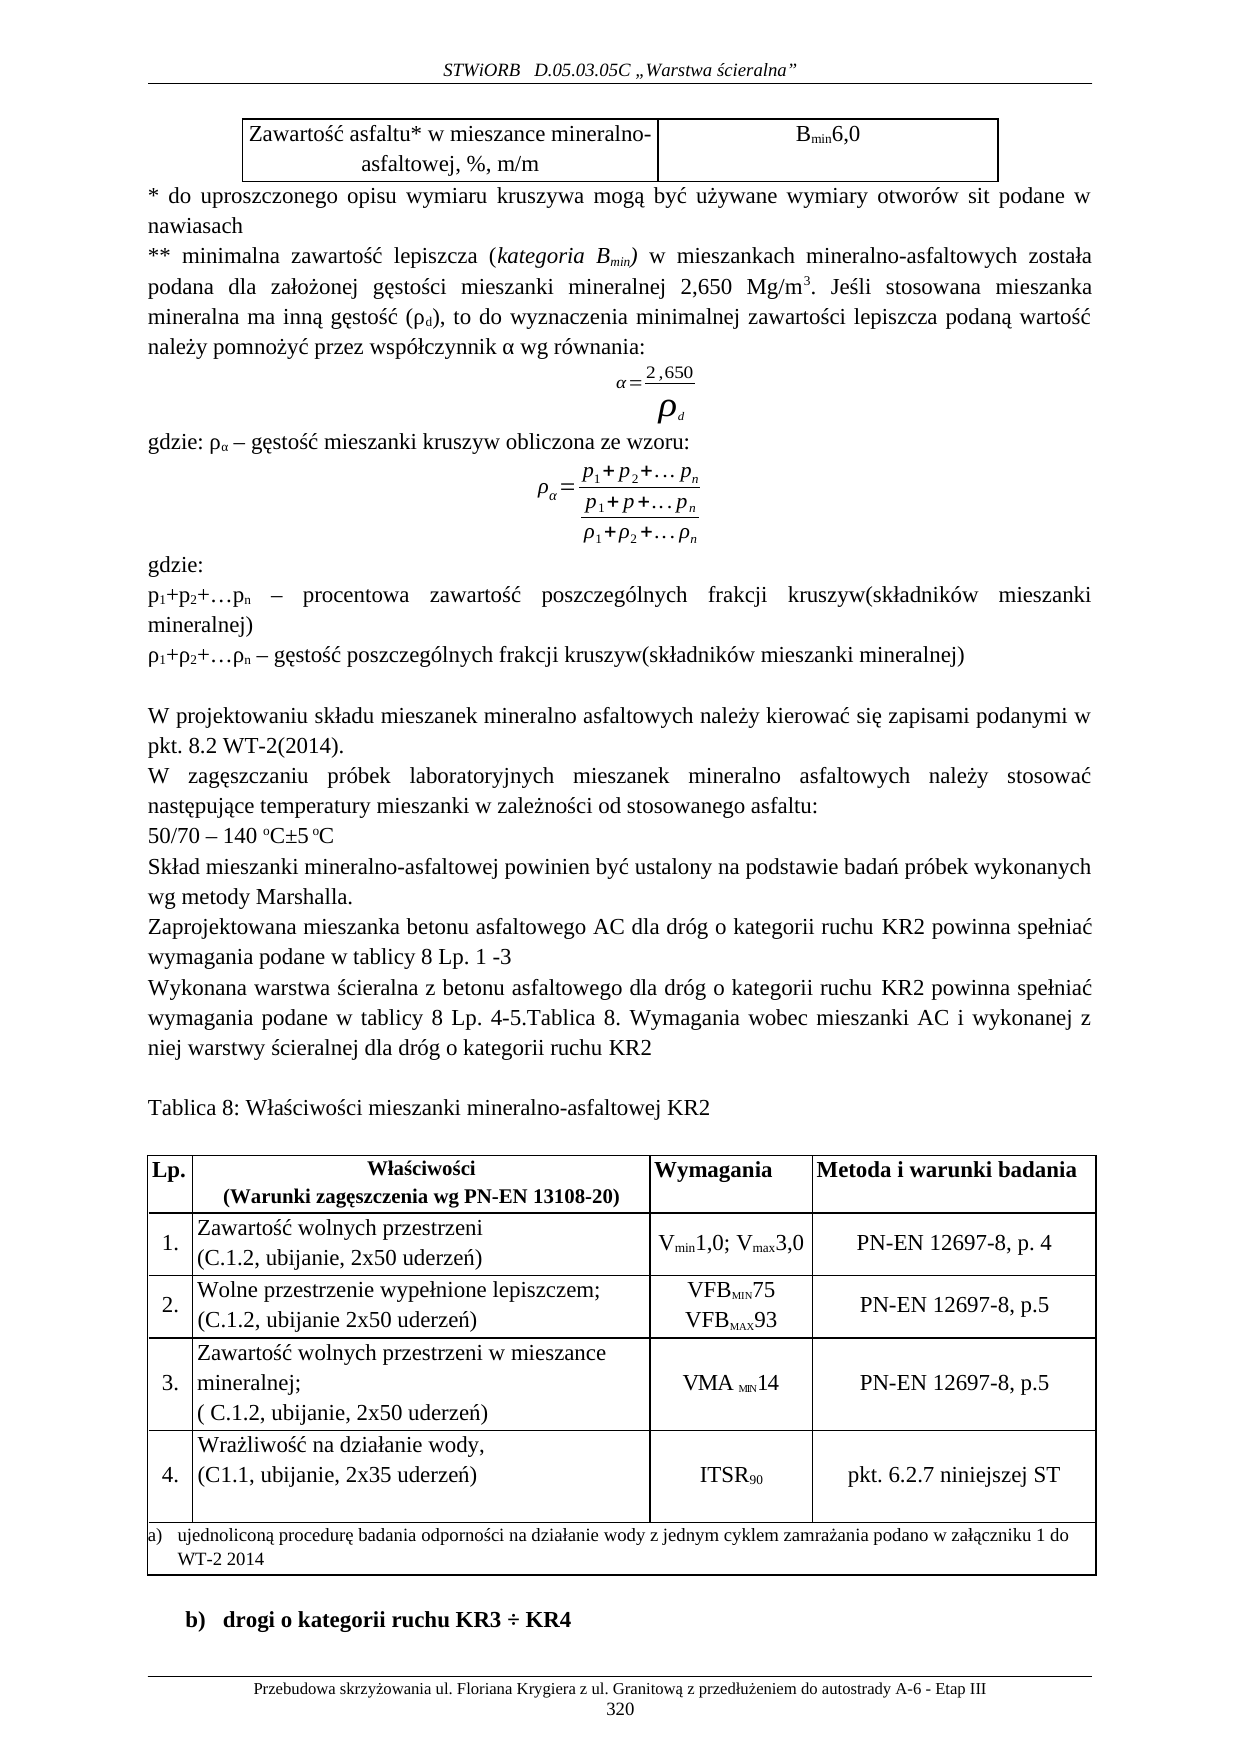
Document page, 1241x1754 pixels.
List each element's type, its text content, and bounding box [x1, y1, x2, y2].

table_cell 2. [148, 1276, 192, 1337]
table_header Właściwości (Warunki zagęszczenia wg PN-EN 13108-20) [193, 1156, 649, 1212]
text Skład mieszanki mineralno-asfaltowej powinien być ustalony na podstawie badań próbek wykonanych wg metody Marshalla. [148, 853, 1092, 909]
table_header Lp. [148, 1156, 192, 1212]
text ρ1+ρ2+…ρn – gęstość poszczególnych frakcji kruszyw(składników mieszanki mineralnej) [148, 641, 1092, 668]
table_cell pkt. 6.2.7 niniejszej ST [813, 1431, 1095, 1522]
table_cell VMA min14 [651, 1339, 812, 1430]
table_cell 3. [148, 1338, 192, 1430]
table_cell PN-EN 12697-8, p.5 [813, 1276, 1095, 1337]
text W zagęszczaniu próbek laboratoryjnych mieszanek mineralno asfaltowych należy stosować następujące temperatury mieszanki w zależności od stosowanego asfaltu: [148, 762, 1092, 819]
table_cell Zawartość wolnych przestrzeni w mieszance mineralnej; ( C.1.2, ubijanie, 2x50 uderzeń) [193, 1339, 649, 1430]
text 50/70 – 140 oC±5 oC [148, 822, 1092, 849]
text Zaprojektowana mieszanka betonu asfaltowego AC dla dróg o kategorii ruchu KR2 powinna spełniać wymagania podane w tablicy 8 Lp. 1 -3 [148, 913, 1092, 970]
table_cell Bmin6,0 [659, 120, 997, 181]
text * do uproszczonego opisu wymiaru kruszywa mogą być używane wymiary otworów sit podane w nawiasach [148, 182, 1092, 239]
table_cell PN-EN 12697-8, p.5 [813, 1339, 1095, 1430]
table_cell ujednoliconą procedurę badania odporności na działanie wody z jednym cyklem zamrażania podano w załączniku 1 do WT-2 2014 [148, 1523, 1095, 1574]
text Tablica 8: Właściwości mieszanki mineralno-asfaltowej KR2 [148, 1094, 1092, 1121]
text p1+p2+…pn – procentowa zawartość poszczególnych frakcji kruszyw(składników mieszanki mineralnej) [148, 581, 1092, 637]
table_cell PN-EN 12697-8, p. 4 [813, 1214, 1095, 1275]
table_cell Vmin1,0; Vmax3,0 [651, 1214, 812, 1275]
table_cell 1. [148, 1213, 192, 1275]
text gdzie: [148, 551, 1092, 577]
table_cell Zawartość asfaltu* w mieszance mineralno-asfaltowej, %, m/m [243, 120, 657, 181]
text gdzie: ρα – gęstość mieszanki kruszyw obliczona ze wzoru: [148, 428, 1092, 455]
text Wykonana warstwa ścieralna z betonu asfaltowego dla dróg o kategorii ruchu KR2 powinna spełniać wymagania podane w tablicy 8 Lp. 4-5.Tablica 8. Wymagania wobec mieszanki AC i wykonanej z niej warstwy ścieralnej dla dróg o kategorii ruchu KR2 [148, 973, 1092, 1060]
text ** minimalna zawartość lepiszcza (kategoria Bmin) w mieszankach mineralno-asfaltowych została podana dla założonej gęstości mieszanki mineralnej 2,650 Mg/m3. Jeśli stosowana mieszanka mineralna ma inną gęstość (ρd), to do wyznaczenia minimalnej zawartości lepiszcza podaną wartość należy pomnożyć przez współczynnik α wg równania: [148, 242, 1092, 359]
table_cell 4. [148, 1431, 192, 1522]
table_header Wymagania [651, 1156, 812, 1212]
table_cell VFBmin75 VFBmax93 [651, 1276, 812, 1337]
table_cell ITSR90 [651, 1431, 812, 1522]
table_header Metoda i warunki badania [813, 1156, 1095, 1212]
table_cell Zawartość wolnych przestrzeni (C.1.2, ubijanie, 2x50 uderzeń) [193, 1214, 649, 1275]
table_cell Wrażliwość na działanie wody, (C1.1, ubijanie, 2x35 uderzeń) [193, 1431, 649, 1522]
table_cell Wolne przestrzenie wypełnione lepiszczem; (C.1.2, ubijanie 2x50 uderzeń) [193, 1276, 649, 1337]
text W projektowaniu składu mieszanek mineralno asfaltowych należy kierować się zapisami podanymi w pkt. 8.2 WT-2(2014). [148, 702, 1092, 758]
list drogi o kategorii ruchu KR3 ÷ KR4 [185, 1606, 1092, 1632]
